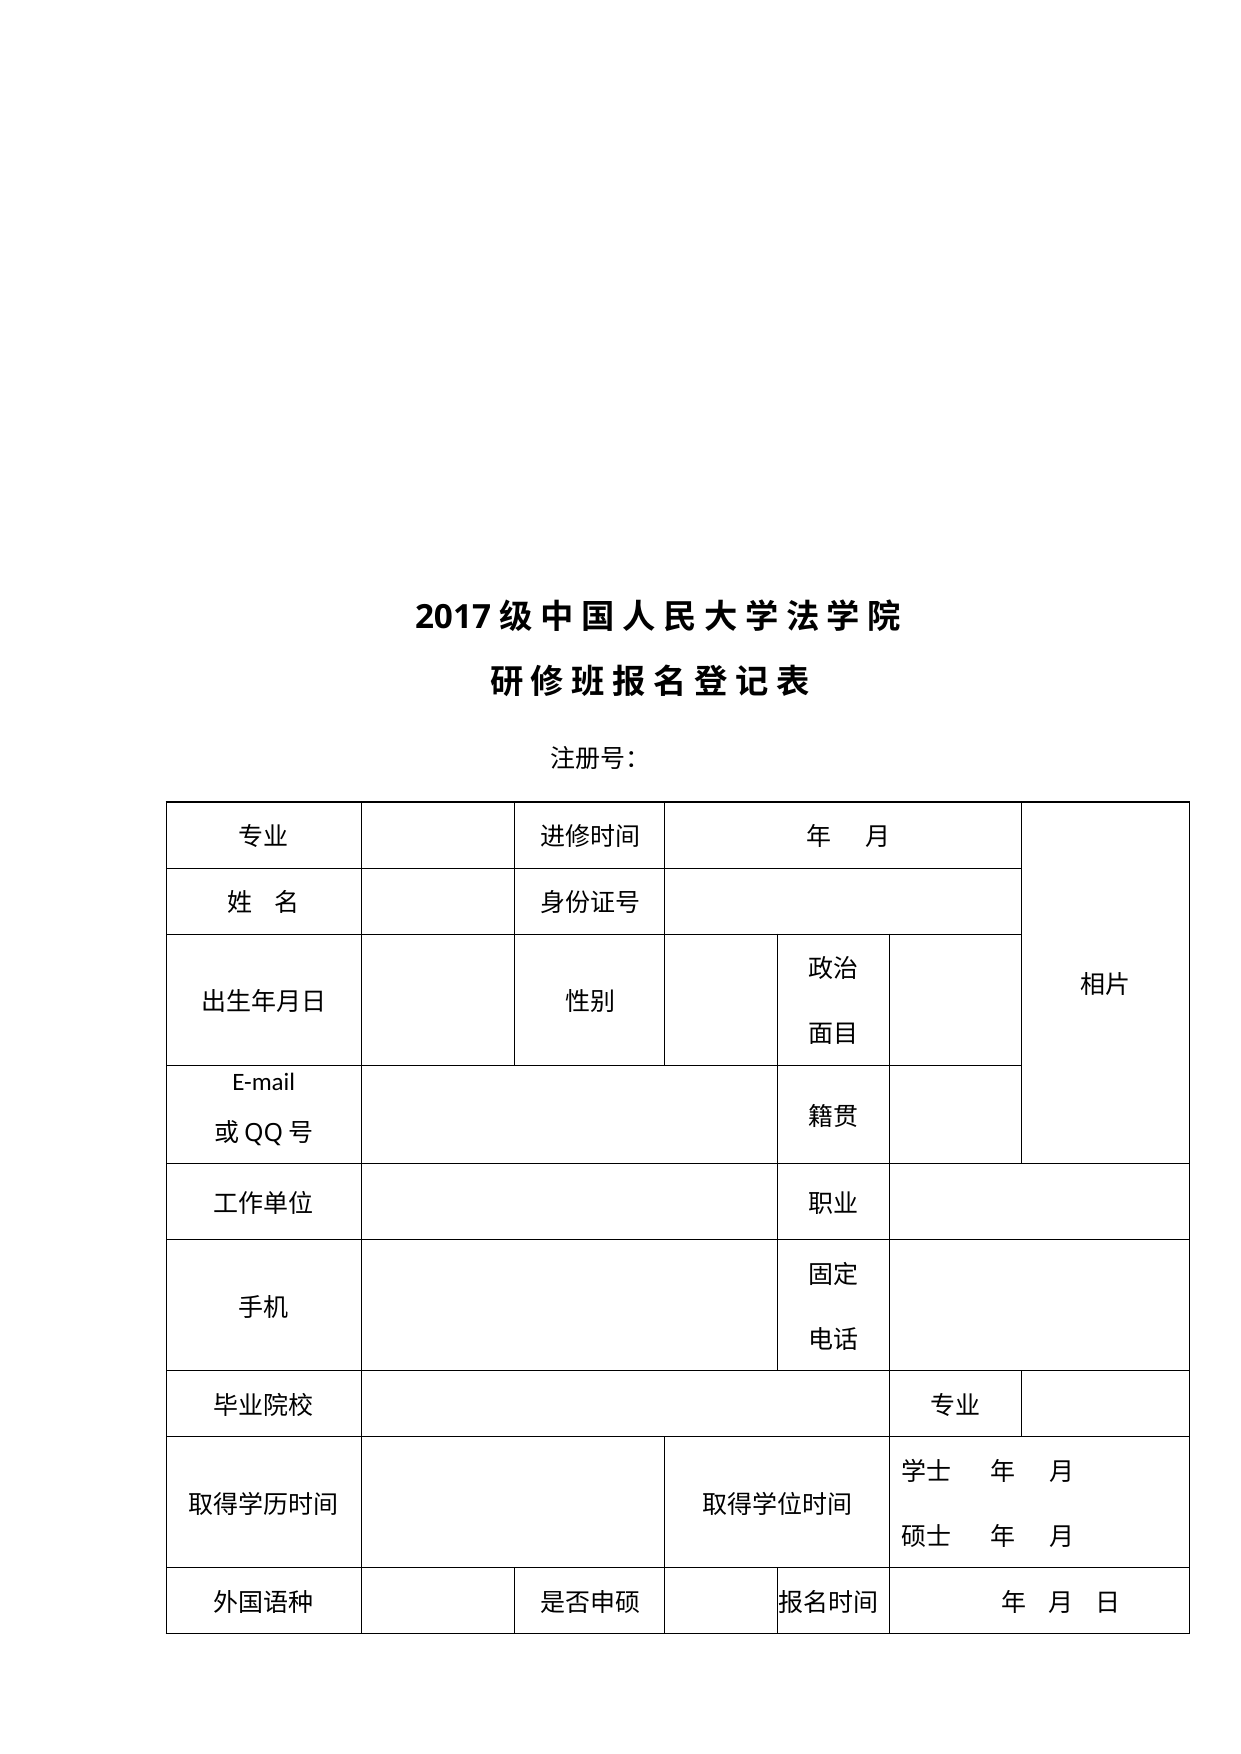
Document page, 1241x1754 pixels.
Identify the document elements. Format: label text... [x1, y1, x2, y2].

table_cell 固定 电话 [778, 1240, 889, 1370]
text 注册号： [177, 724, 1122, 789]
table_cell 取得学位时间 [665, 1437, 889, 1567]
table_cell 姓 名 [167, 869, 361, 933]
table_cell 毕业院校 [167, 1371, 361, 1436]
table_cell [362, 1437, 664, 1567]
table_cell [362, 1164, 777, 1239]
table_cell 性别 [515, 935, 664, 1064]
table_cell 专业 [890, 1371, 1021, 1436]
table_cell [890, 1240, 1189, 1370]
table_header 相片 [1022, 803, 1189, 1163]
table_cell 学士 年 月 硕士 年 月 [890, 1437, 1189, 1567]
table_header 年 月 [665, 803, 1021, 867]
table_cell [1022, 1371, 1189, 1436]
table_cell [362, 935, 514, 1064]
table_cell [362, 1066, 777, 1163]
table_cell [665, 1568, 777, 1633]
table_cell 年 月 日 [890, 1568, 1189, 1633]
table_header 专业 [167, 803, 361, 867]
table_cell [665, 869, 1021, 933]
table_cell 籍贯 [778, 1066, 889, 1163]
table_cell [362, 1568, 514, 1633]
table_cell E-mail 或QQ号 [167, 1066, 361, 1163]
table_cell [362, 1240, 777, 1370]
table_cell [362, 1371, 889, 1436]
text 研 修 班 报 名 登 记 表 [177, 646, 1122, 711]
table_cell 手机 [167, 1240, 361, 1370]
table_cell [890, 1066, 1021, 1163]
table_cell 身份证号 [515, 869, 664, 933]
table_cell 报名时间 [778, 1568, 889, 1633]
table_cell 职业 [778, 1164, 889, 1239]
table_header [362, 803, 514, 867]
table_header 进修时间 [515, 803, 664, 867]
table_cell 外国语种 [167, 1568, 361, 1633]
table_cell [890, 1164, 1189, 1239]
table_cell [890, 935, 1021, 1064]
table_cell [665, 935, 777, 1064]
table_cell 政治 面目 [778, 935, 889, 1064]
table_cell 出生年月日 [167, 935, 361, 1064]
table_cell 取得学历时间 [167, 1437, 361, 1567]
text 2017 级 中 国 人 民 大 学 法 学 院 [177, 581, 1122, 646]
table_cell 工作单位 [167, 1164, 361, 1239]
table_cell 是否申硕 [515, 1568, 664, 1633]
table_cell [362, 869, 514, 933]
